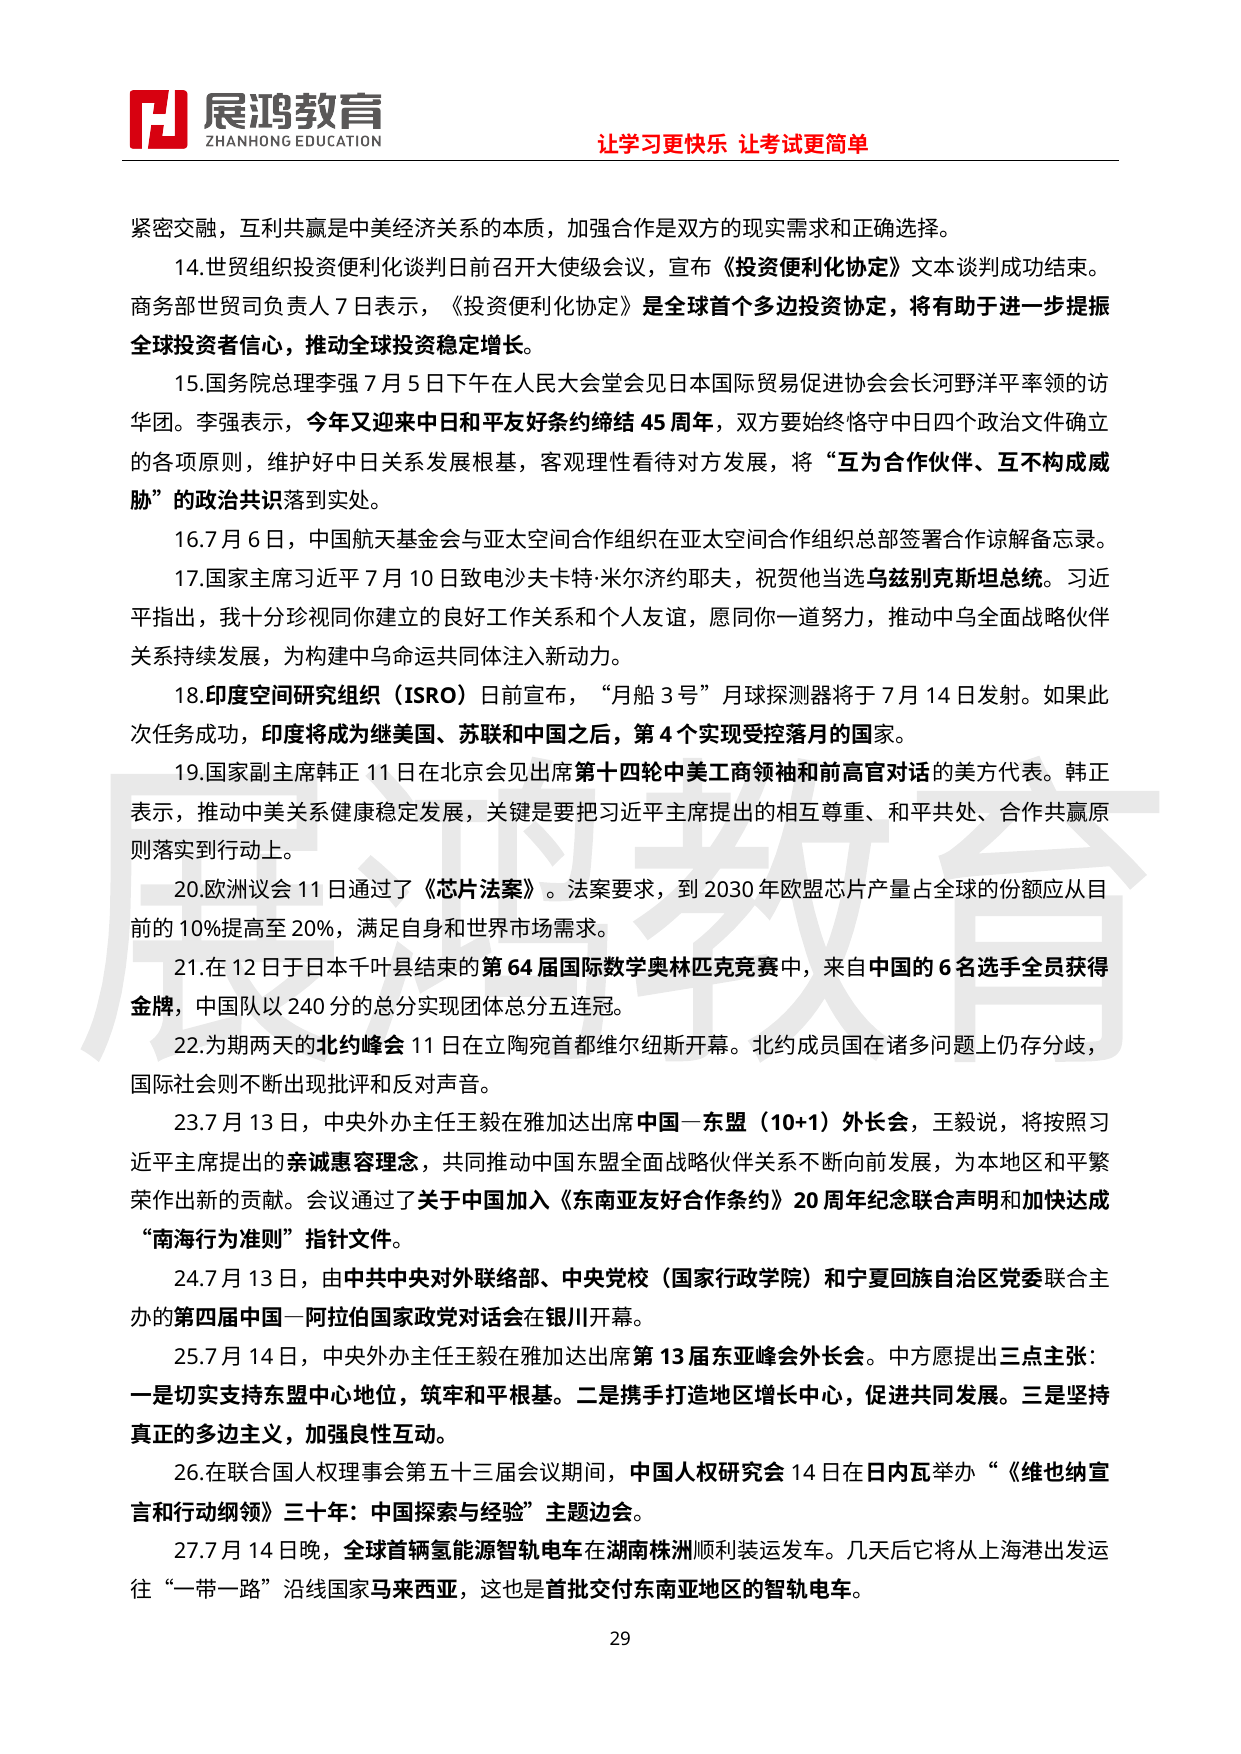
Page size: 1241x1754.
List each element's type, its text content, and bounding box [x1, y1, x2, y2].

text 23.7月13日，中央外办主任王毅在雅加达出席中国—东盟（10+1）外长会，王毅说，将按照习近平主席提出的亲诚惠容理念，共同推动中国东盟全面战略伙伴关系不断向前发展，为本地区和平繁荣作出新的贡献。会议通过了关于中国加入《东南亚友好合作条约》20周年纪念联合声明和加快达成“南海行为准则”指针文件。 [130, 1105, 1110, 1254]
text 15.国务院总理李强7月5日下午在人民大会堂会见日本国际贸易促进协会会长河野洋平率领的访华团。李强表示，今年又迎来中日和平友好条约缔结45周年，双方要始终恪守中日四个政治文件确立的各项原则，维护好中日关系发展根基，客观理性看待对方发展，将“互为合作伙伴、互不构成威胁”的政治共识落到实处。 [130, 366, 1110, 516]
text 18.印度空间研究组织（ISRO）日前宣布，“月船3号”月球探测器将于7月14日发射。如果此次任务成功，印度将成为继美国、苏联和中国之后，第4个实现受控落月的国家。 [130, 677, 1110, 749]
text 16.7月6日，中国航天基金会与亚太空间合作组织在亚太空间合作组织总部签署合作谅解备忘录。 [130, 522, 1110, 554]
text 22.为期两天的北约峰会11日在立陶宛首都维尔纽斯开幕。北约成员国在诸多问题上仍存分歧，国际社会则不断出现批评和反对声音。 [130, 1027, 1110, 1099]
text 27.7月14日晚，全球首辆氢能源智轨电车在湖南株洲顺利装运发车。几天后它将从上海港出发运往“一带一路”沿线国家马来西亚，这也是首批交付东南亚地区的智轨电车。 [130, 1533, 1110, 1604]
text 21.在12日于日本千叶县结束的第64届国际数学奥林匹克竞赛中，来自中国的6名选手全员获得金牌，中国队以240分的总分实现团体总分五连冠。 [130, 949, 1110, 1021]
text 14.世贸组织投资便利化谈判日前召开大使级会议，宣布《投资便利化协定》文本谈判成功结束。商务部世贸司负责人7日表示，《投资便利化协定》是全球首个多边投资协定，将有助于进一步提振全球投资者信心，推动全球投资稳定增长。 [130, 249, 1110, 360]
picture [129, 90, 382, 149]
text 17.国家主席习近平7月10日致电沙夫卡特·米尔济约耶夫，祝贺他当选乌兹别克斯坦总统。习近平指出，我十分珍视同你建立的良好工作关系和个人友谊，愿同你一道努力，推动中乌全面战略伙伴关系持续发展，为构建中乌命运共同体注入新动力。 [130, 561, 1110, 671]
text 20.欧洲议会11日通过了《芯片法案》。法案要求，到2030年欧盟芯片产量占全球的份额应从目前的10%提高至20%，满足自身和世界市场需求。 [130, 872, 1110, 943]
text 25.7月14日，中央外办主任王毅在雅加达出席第13届东亚峰会外长会。中方愿提出三点主张：一是切实支持东盟中心地位，筑牢和平根基。二是携手打造地区增长中心，促进共同发展。三是坚持真正的多边主义，加强良性互动。 [130, 1338, 1110, 1449]
text 19.国家副主席韩正11日在北京会见出席第十四轮中美工商领袖和前高官对话的美方代表。韩正表示，推动中美关系健康稳定发展，关键是要把习近平主席提出的相互尊重、和平共处、合作共赢原则落实到行动上。 [130, 755, 1110, 866]
text 24.7月13日，由中共中央对外联络部、中央党校（国家行政学院）和宁夏回族自治区党委联合主办的第四届中国—阿拉伯国家政党对话会在银川开幕。 [130, 1261, 1110, 1332]
text 26.在联合国人权理事会第五十三届会议期间，中国人权研究会14日在日内瓦举办“《维也纳宣言和行动纲领》三十年：中国探索与经验”主题边会。 [130, 1455, 1110, 1527]
text 13.国务院总理李强7月7日下午在人民大会堂会见美国财政部长耶伦。李强指出，中美经济利益紧密交融，互利共赢是中美经济关系的本质，加强合作是双方的现实需求和正确选择。 [130, 211, 1110, 243]
